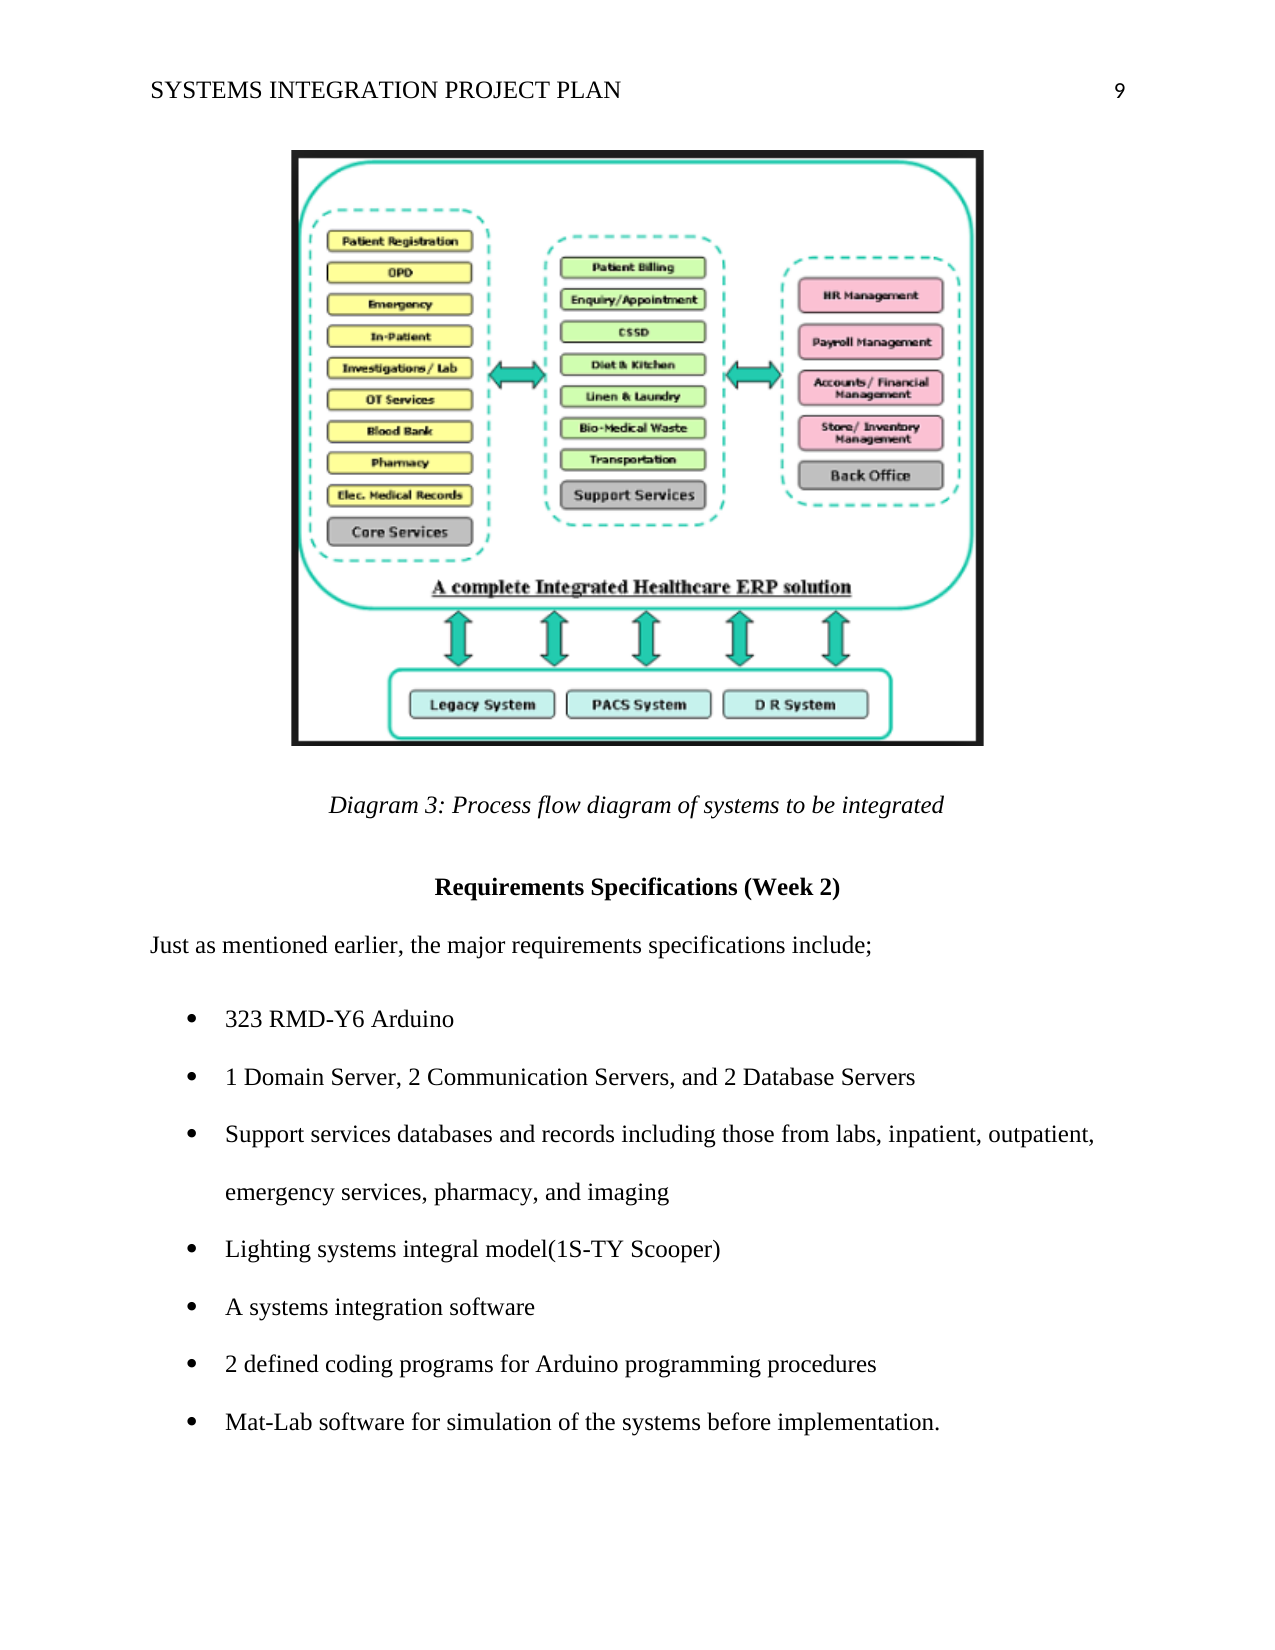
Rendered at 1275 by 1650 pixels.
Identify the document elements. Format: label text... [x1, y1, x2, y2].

text Just as mentioned earlier, the major requirements specifications include; [150, 930, 1125, 959]
list 2 defined coding programs for Arduino programming procedures [187, 1349, 1125, 1378]
list Mat-Lab software for simulation of the systems before implementation. [187, 1407, 1125, 1435]
list 323 RMD-Y6 Arduino [187, 1004, 1125, 1033]
list Lighting systems integral model(1S-TY Scooper) [187, 1234, 1125, 1263]
text Diagram 3: Process flow diagram of systems to be integrated [150, 790, 1125, 819]
list 1 Domain Server, 2 Communication Servers, and 2 Database Servers [187, 1062, 1125, 1090]
subtitle Requirements Specifications (Week 2) [150, 872, 1125, 901]
picture [291, 150, 984, 746]
list A systems integration software [187, 1292, 1125, 1320]
list Support services databases and records including those from labs, inpatient, outpatient, emergency services, pharmacy, and imaging [187, 1119, 1125, 1205]
